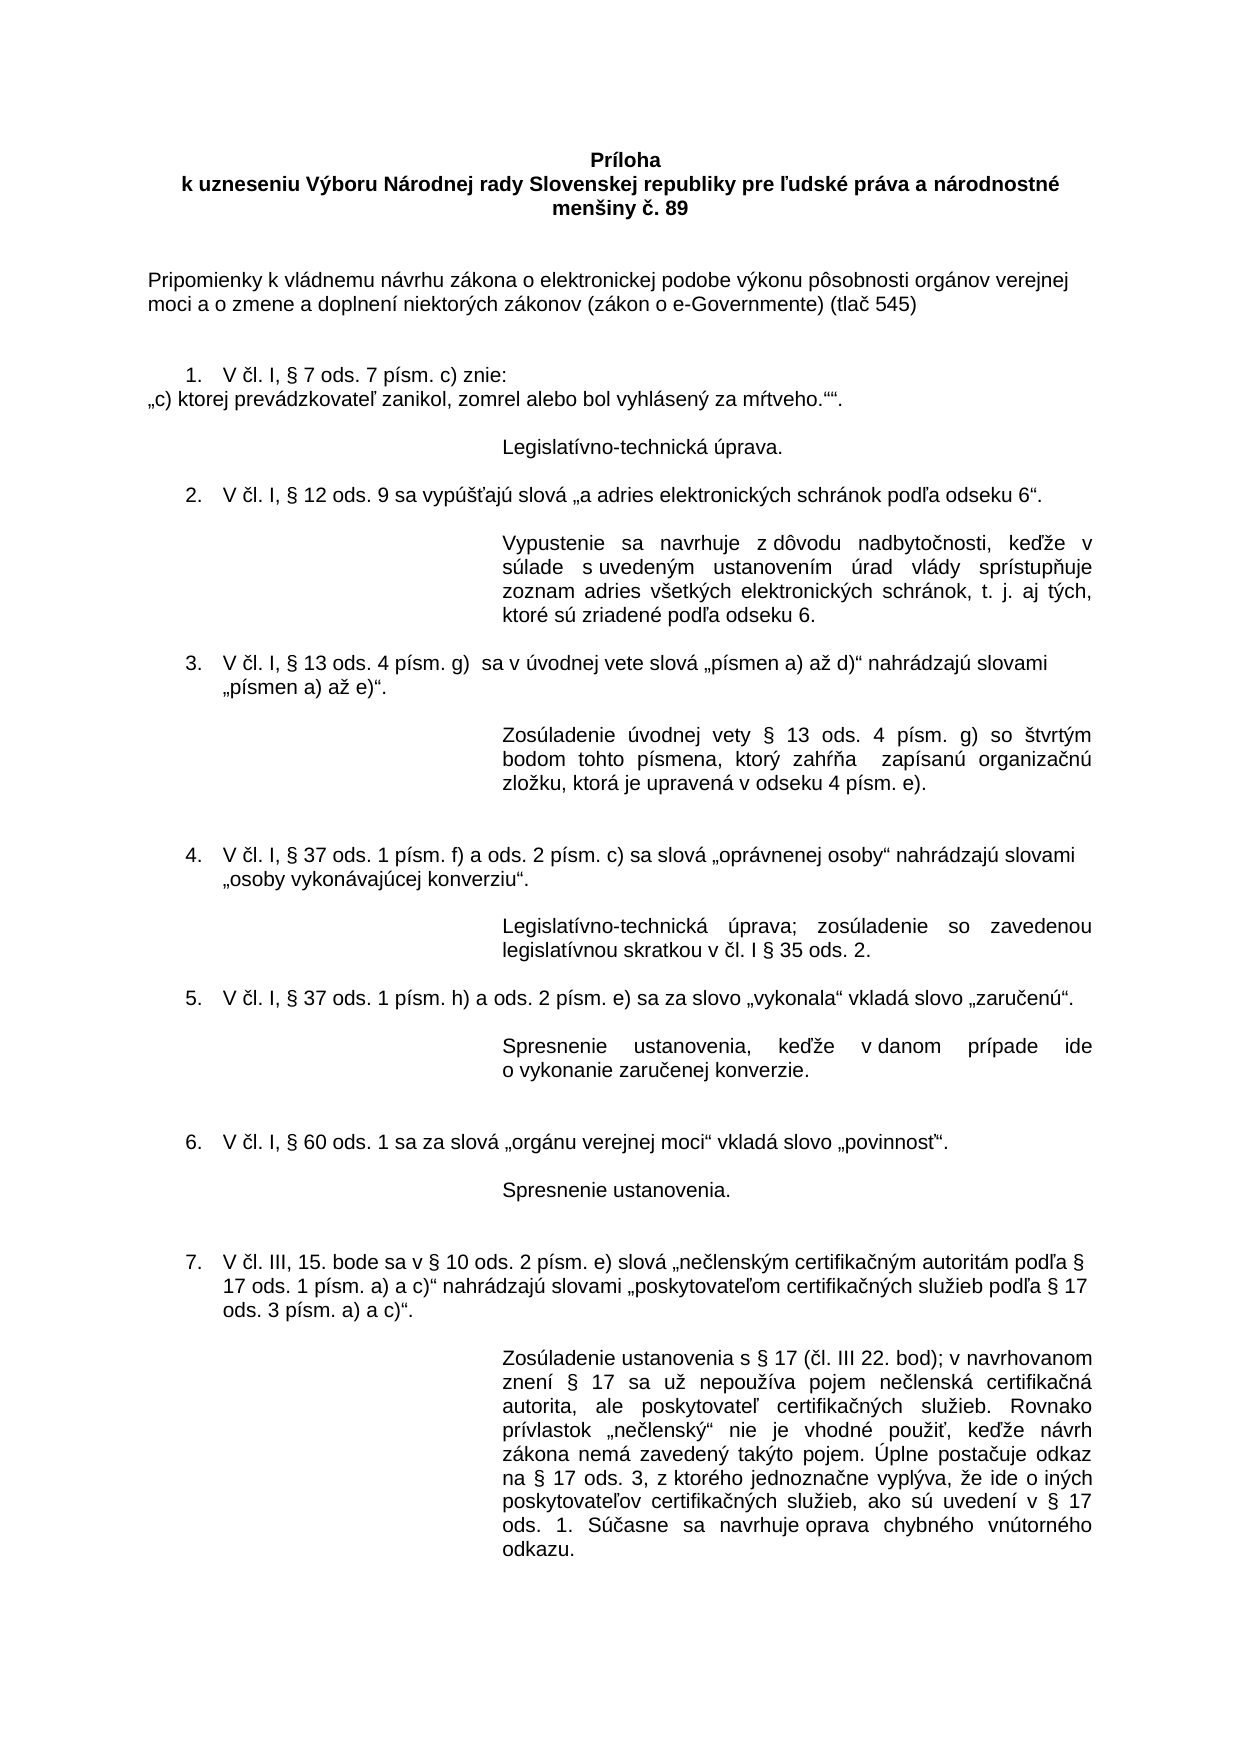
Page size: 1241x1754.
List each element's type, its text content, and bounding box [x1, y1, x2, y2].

list V čl. I, § 12 ods. 9 sa vypúšťajú slová „a adries elektronických schránok podľa odseku 6“. [185, 483, 1093, 507]
list V čl. I, § 7 ods. 7 písm. c) znie: [185, 363, 1093, 387]
text „c) ktorej prevádzkovateľ zanikol, zomrel alebo bol vyhlásený za mŕtveho.““. [148, 387, 1093, 411]
text Zosúladenie ustanovenia s § 17 (čl. III 22. bod); v navrhovanom znení § 17 sa už nepoužíva pojem nečlenská certifikačná autorita, ale poskytovateľ certifikačných služieb. Rovnako prívlastok „nečlenský“ nie je vhodné použiť, keďže návrh zákona nemá zavedený takýto pojem. Úplne postačuje odkaz na § 17 ods. 3, z ktorého jednoznačne vyplýva, že ide o iných poskytovateľov certifikačných služieb, ako sú uvedení v § 17 ods. 1. Súčasne sa navrhuje oprava chybného vnútorného odkazu. [502, 1346, 1093, 1561]
list V čl. I, § 37 ods. 1 písm. h) a ods. 2 písm. e) sa za slovo „vykonala“ vkladá slovo „zaručenú“. [185, 986, 1093, 1010]
list V čl. I, § 60 ods. 1 sa za slová „orgánu verejnej moci“ vkladá slovo „povinnosť“. [185, 1130, 1093, 1154]
text k uzneseniu Výboru Národnej rady Slovenskej republiky pre ľudské práva a národnostné menšiny č. 89 [148, 172, 1093, 219]
text Vypustenie sa navrhuje z dôvodu nadbytočnosti, keďže v súlade s uvedeným ustanovením úrad vlády sprístupňuje zoznam adries všetkých elektronických schránok, t. j. aj tých, ktoré sú zriadené podľa odseku 6. [502, 531, 1093, 627]
list V čl. I, § 37 ods. 1 písm. f) a ods. 2 písm. c) sa slová „oprávnenej osoby“ nahrádzajú slovami „osoby vykonávajúcej konverziu“. [185, 842, 1093, 890]
text Pripomienky k vládnemu návrhu zákona o elektronickej podobe výkonu pôsobnosti orgánov verejnej moci a o zmene a doplnení niektorých zákonov (zákon o e-Governmente) (tlač 545) [148, 267, 1093, 315]
text Legislatívno-technická úprava; zosúladenie so zavedenou legislatívnou skratkou v čl. I § 35 ods. 2. [502, 914, 1093, 962]
text Príloha [516, 148, 1093, 172]
text Spresnenie ustanovenia. [148, 1178, 1093, 1202]
text Legislatívno-technická úprava. [148, 435, 1093, 459]
text Zosúladenie úvodnej vety § 13 ods. 4 písm. g) so štvrtým bodom tohto písmena, ktorý zahŕňa zapísanú organizačnú zložku, ktorá je upravená v odseku 4 písm. e). [502, 723, 1093, 794]
list V čl. I, § 13 ods. 4 písm. g) sa v úvodnej vete slová „písmen a) až d)“ nahrádzajú slovami „písmen a) až e)“. [185, 651, 1093, 699]
list V čl. III, 15. bode sa v § 10 ods. 2 písm. e) slová „nečlenským certifikačným autoritám podľa § 17 ods. 1 písm. a) a c)“ nahrádzajú slovami „poskytovateľom certifikačných služieb podľa § 17 ods. 3 písm. a) a c)“. [185, 1250, 1093, 1322]
text Spresnenie ustanovenia, keďže v danom prípade ide o vykonanie zaručenej konverzie. [502, 1034, 1093, 1082]
